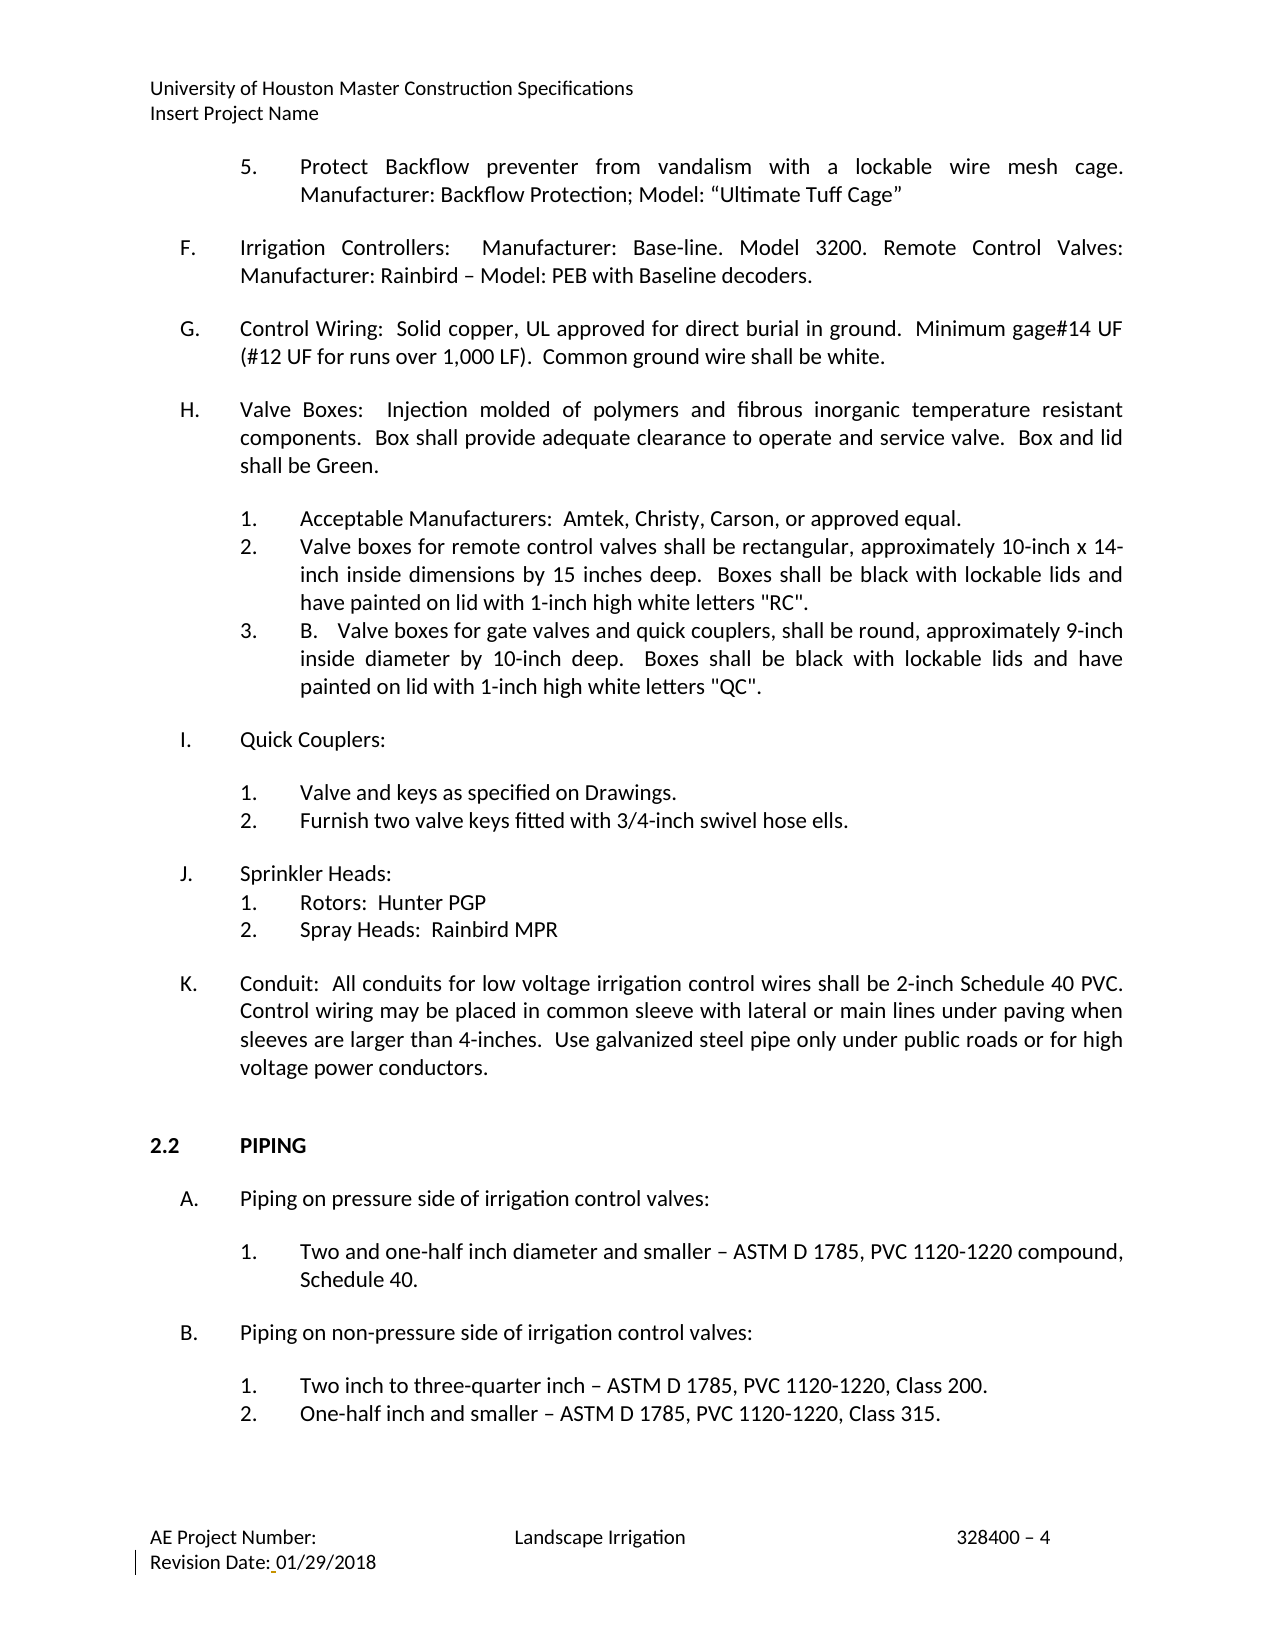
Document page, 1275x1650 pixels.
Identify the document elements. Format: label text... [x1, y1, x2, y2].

text Protect Backflow preventer from vandalism with a lockable wire mesh cage. Manufacturer: Backflow Protection; Model: “Ultimate Tuff Cage” [240, 152, 1125, 208]
text Acceptable Manufacturers: Amtek, Christy, Carson, or approved equal. [240, 504, 1125, 532]
text PIPING [150, 1131, 1125, 1159]
text Furnish two valve keys fitted with 3/4-inch swivel hose ells. [240, 807, 1125, 834]
text Piping on non-pressure side of irrigation control valves: [180, 1318, 1125, 1346]
text B. Valve boxes for gate valves and quick couplers, shall be round, approximately 9-inch inside diameter by 10-inch deep. Boxes shall be black with lockable lids and have painted on lid with 1-inch high white letters "QC". [240, 616, 1125, 701]
text Valve and keys as specified on Drawings. [240, 778, 1125, 807]
text Spray Heads: Rainbird MPR [240, 916, 1125, 944]
text Valve boxes for remote control valves shall be rectangular, approximately 10-inch x 14-inch inside dimensions by 15 inches deep. Boxes shall be black with lockable lids and have painted on lid with 1-inch high white letters "RC". [240, 532, 1125, 616]
text Valve Boxes: Injection molded of polymers and fibrous inorganic temperature resistant components. Box shall provide adequate clearance to operate and service valve. Box and lid shall be Green. [180, 395, 1125, 479]
text Irrigation Controllers: Manufacturer: Base-line. Model 3200. Remote Control Valves: Manufacturer: Rainbird – Model: PEB with Baseline decoders. [180, 233, 1125, 289]
text Two inch to three-quarter inch – ASTM D 1785, PVC 1120-1220, Class 200. [240, 1371, 1125, 1399]
text Quick Couplers: [180, 726, 1125, 753]
text Rotors: Hunter PGP [240, 888, 1125, 916]
text Sprinkler Heads: [180, 859, 1125, 888]
text Piping on pressure side of irrigation control valves: [180, 1184, 1125, 1212]
text Conduit: All conduits for low voltage irrigation control wires shall be 2-inch Schedule 40 PVC. Control wiring may be placed in common sleeve with lateral or main lines under paving when sleeves are larger than 4-inches. Use galvanized steel pipe only under public roads or for high voltage power conductors. [180, 969, 1125, 1081]
text Control Wiring: Solid copper, UL approved for direct burial in ground. Minimum gage#14 UF (#12 UF for runs over 1,000 LF). Common ground wire shall be white. [180, 314, 1125, 370]
text One-half inch and smaller – ASTM D 1785, PVC 1120-1220, Class 315. [240, 1399, 1125, 1427]
text Two and one-half inch diameter and smaller – ASTM D 1785, PVC 1120-1220 compound, Schedule 40. [240, 1237, 1125, 1293]
